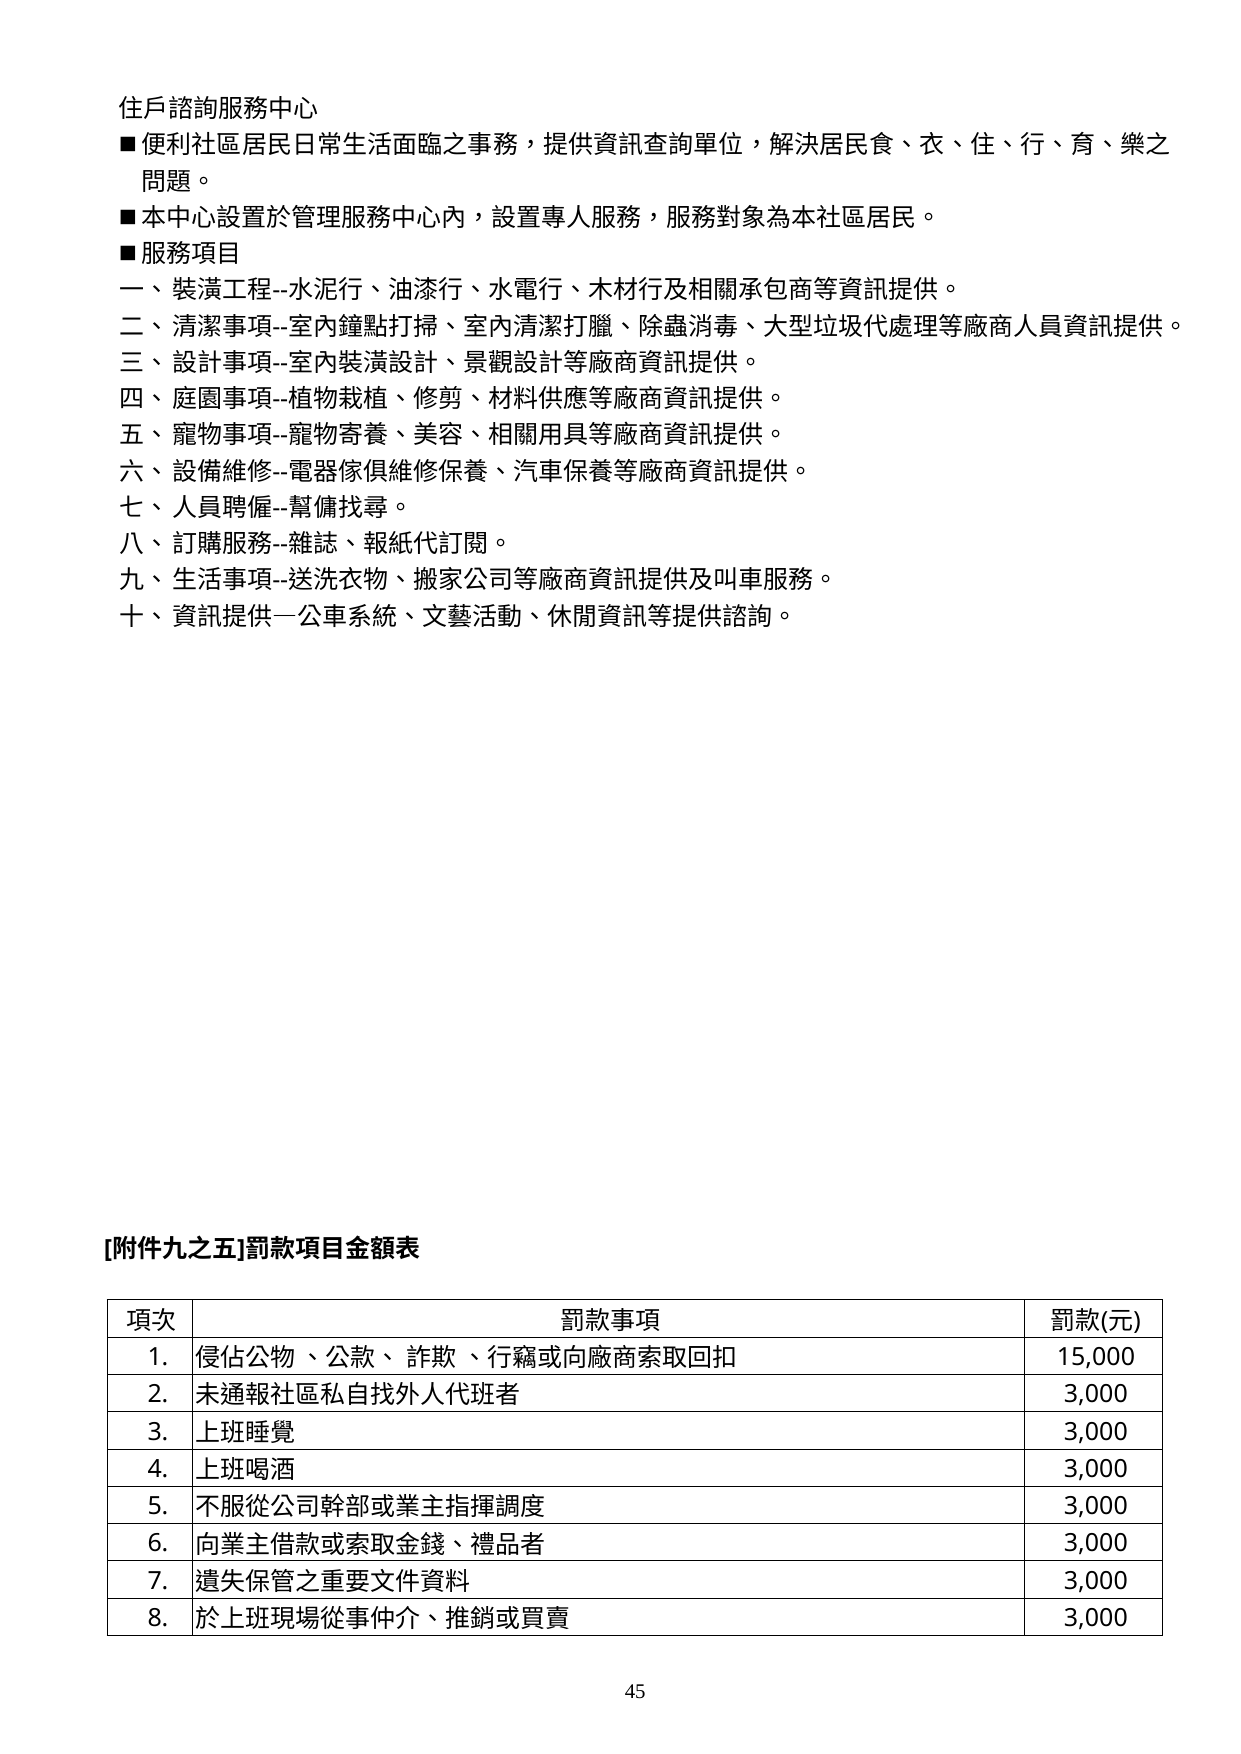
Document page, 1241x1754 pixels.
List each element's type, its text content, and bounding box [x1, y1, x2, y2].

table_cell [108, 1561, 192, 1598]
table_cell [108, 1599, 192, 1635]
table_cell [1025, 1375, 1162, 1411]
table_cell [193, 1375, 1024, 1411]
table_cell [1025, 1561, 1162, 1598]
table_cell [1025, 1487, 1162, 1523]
list 訂購服務--雜誌、報紙代訂閱。 [119, 524, 1171, 560]
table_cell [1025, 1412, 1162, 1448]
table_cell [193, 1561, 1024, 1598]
list 本中心設置於管理服務中心內，設置專人服務，服務對象為本社區居民。 [118, 197, 1171, 234]
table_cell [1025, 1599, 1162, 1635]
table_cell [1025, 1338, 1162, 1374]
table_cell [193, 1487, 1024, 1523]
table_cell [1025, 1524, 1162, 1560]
text 住戶諮詢服務中心 [103, 89, 1171, 125]
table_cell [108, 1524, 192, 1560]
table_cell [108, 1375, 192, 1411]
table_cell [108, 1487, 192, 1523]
list 便利社區居民日常生活面臨之事務，提供資訊查詢單位，解決居民食、衣、住、行、育、樂之問題。 [118, 125, 1171, 197]
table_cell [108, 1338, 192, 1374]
list 服務項目 [118, 234, 1171, 270]
list 裝潢工程--水泥行、油漆行、水電行、木材行及相關承包商等資訊提供。 [119, 270, 1171, 306]
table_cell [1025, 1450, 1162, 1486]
list 設備維修--電器傢俱維修保養、汽車保養等廠商資訊提供。 [119, 451, 1171, 487]
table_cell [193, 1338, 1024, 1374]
list 生活事項--送洗衣物、搬家公司等廠商資訊提供及叫車服務。 [119, 560, 1171, 596]
text [附件九之五]罰款項目金額表 [103, 1229, 1171, 1265]
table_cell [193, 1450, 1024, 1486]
list 人員聘僱--幫傭找尋。 [119, 487, 1171, 524]
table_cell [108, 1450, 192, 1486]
list 寵物事項--寵物寄養、美容、相關用具等廠商資訊提供。 [119, 415, 1171, 451]
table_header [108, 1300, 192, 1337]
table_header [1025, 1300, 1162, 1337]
list 清潔事項--室內鐘點打掃、室內清潔打臘、除蟲消毒、大型垃圾代處理等廠商人員資訊提供。 [119, 306, 1171, 342]
list 庭園事項--植物栽植、修剪、材料供應等廠商資訊提供。 [119, 379, 1171, 415]
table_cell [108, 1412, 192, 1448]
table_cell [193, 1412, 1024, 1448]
list 資訊提供―公車系統、文藝活動、休閒資訊等提供諮詢。 [119, 596, 1171, 632]
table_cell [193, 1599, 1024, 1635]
list 設計事項--室內裝潢設計、景觀設計等廠商資訊提供。 [119, 342, 1171, 379]
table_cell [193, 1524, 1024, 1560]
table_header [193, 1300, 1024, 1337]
